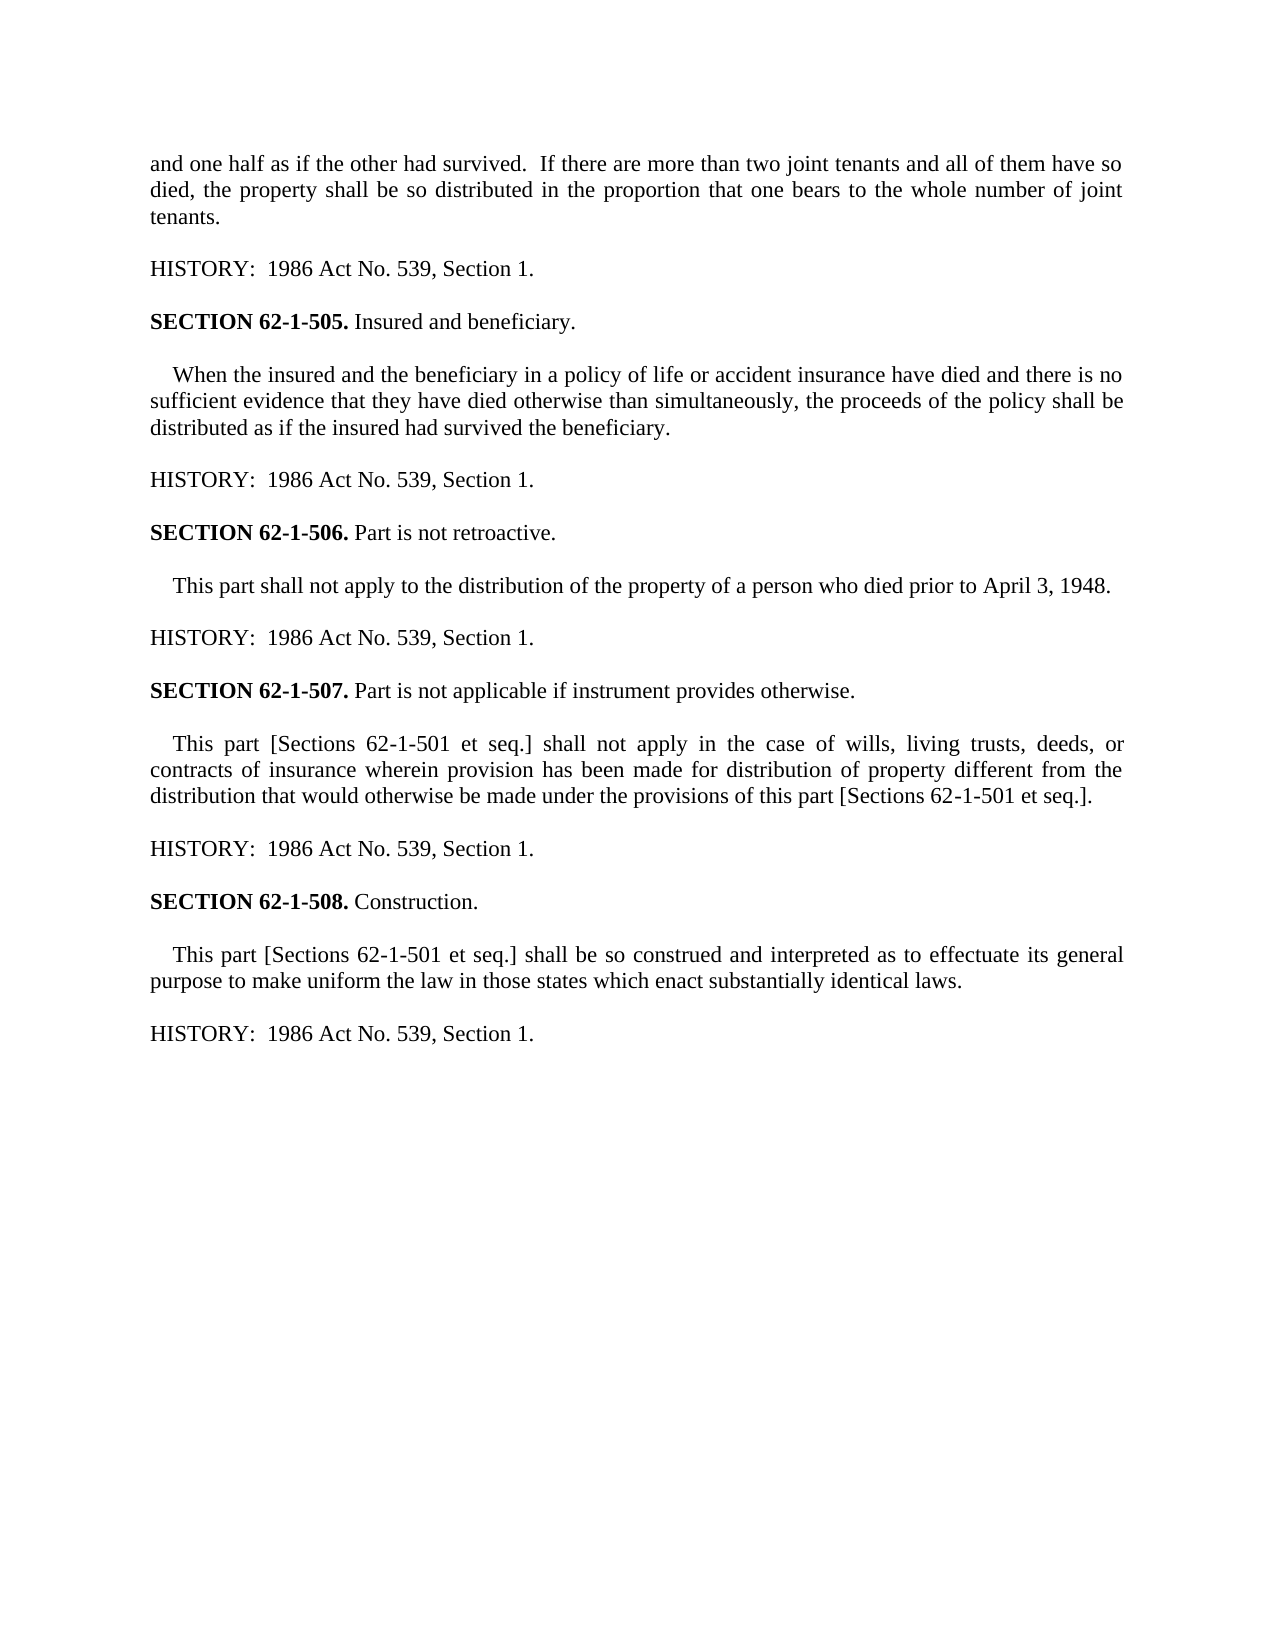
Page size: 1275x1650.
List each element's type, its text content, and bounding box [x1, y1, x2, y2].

text This part shall not apply to the distribution of the property of a person who died prior to April 3, 1948. [150, 572, 1125, 598]
text SECTION 62-1-508. Construction. [150, 888, 1125, 914]
text HISTORY: 1986 Act No. 539, Section 1. [150, 835, 1125, 862]
text This part [Sections 62-1-501 et seq.] shall not apply in the case of wills, living trusts, deeds, or contracts of insurance wherein provision has been made for distribution of property different from the distribution that would otherwise be made under the provisions of this part [Sections 62-1-501 et seq.]. [150, 730, 1125, 809]
text HISTORY: 1986 Act No. 539, Section 1. [150, 466, 1125, 493]
text HISTORY: 1986 Act No. 539, Section 1. [150, 624, 1125, 651]
text This part [Sections 62-1-501 et seq.] shall be so construed and interpreted as to effectuate its general purpose to make uniform the law in those states which enact substantially identical laws. [150, 941, 1125, 993]
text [150, 150, 1125, 229]
text HISTORY: 1986 Act No. 539, Section 1. [150, 255, 1125, 282]
text HISTORY: 1986 Act No. 539, Section 1. [150, 1020, 1125, 1046]
text SECTION 62-1-507. Part is not applicable if instrument provides otherwise. [150, 677, 1125, 703]
text SECTION 62-1-506. Part is not retroactive. [150, 519, 1125, 545]
text When the insured and the beneficiary in a policy of life or accident insurance have died and there is no sufficient evidence that they have died otherwise than simultaneously, the proceeds of the policy shall be distributed as if the insured had survived the beneficiary. [150, 361, 1125, 440]
text SECTION 62-1-505. Insured and beneficiary. [150, 308, 1125, 334]
